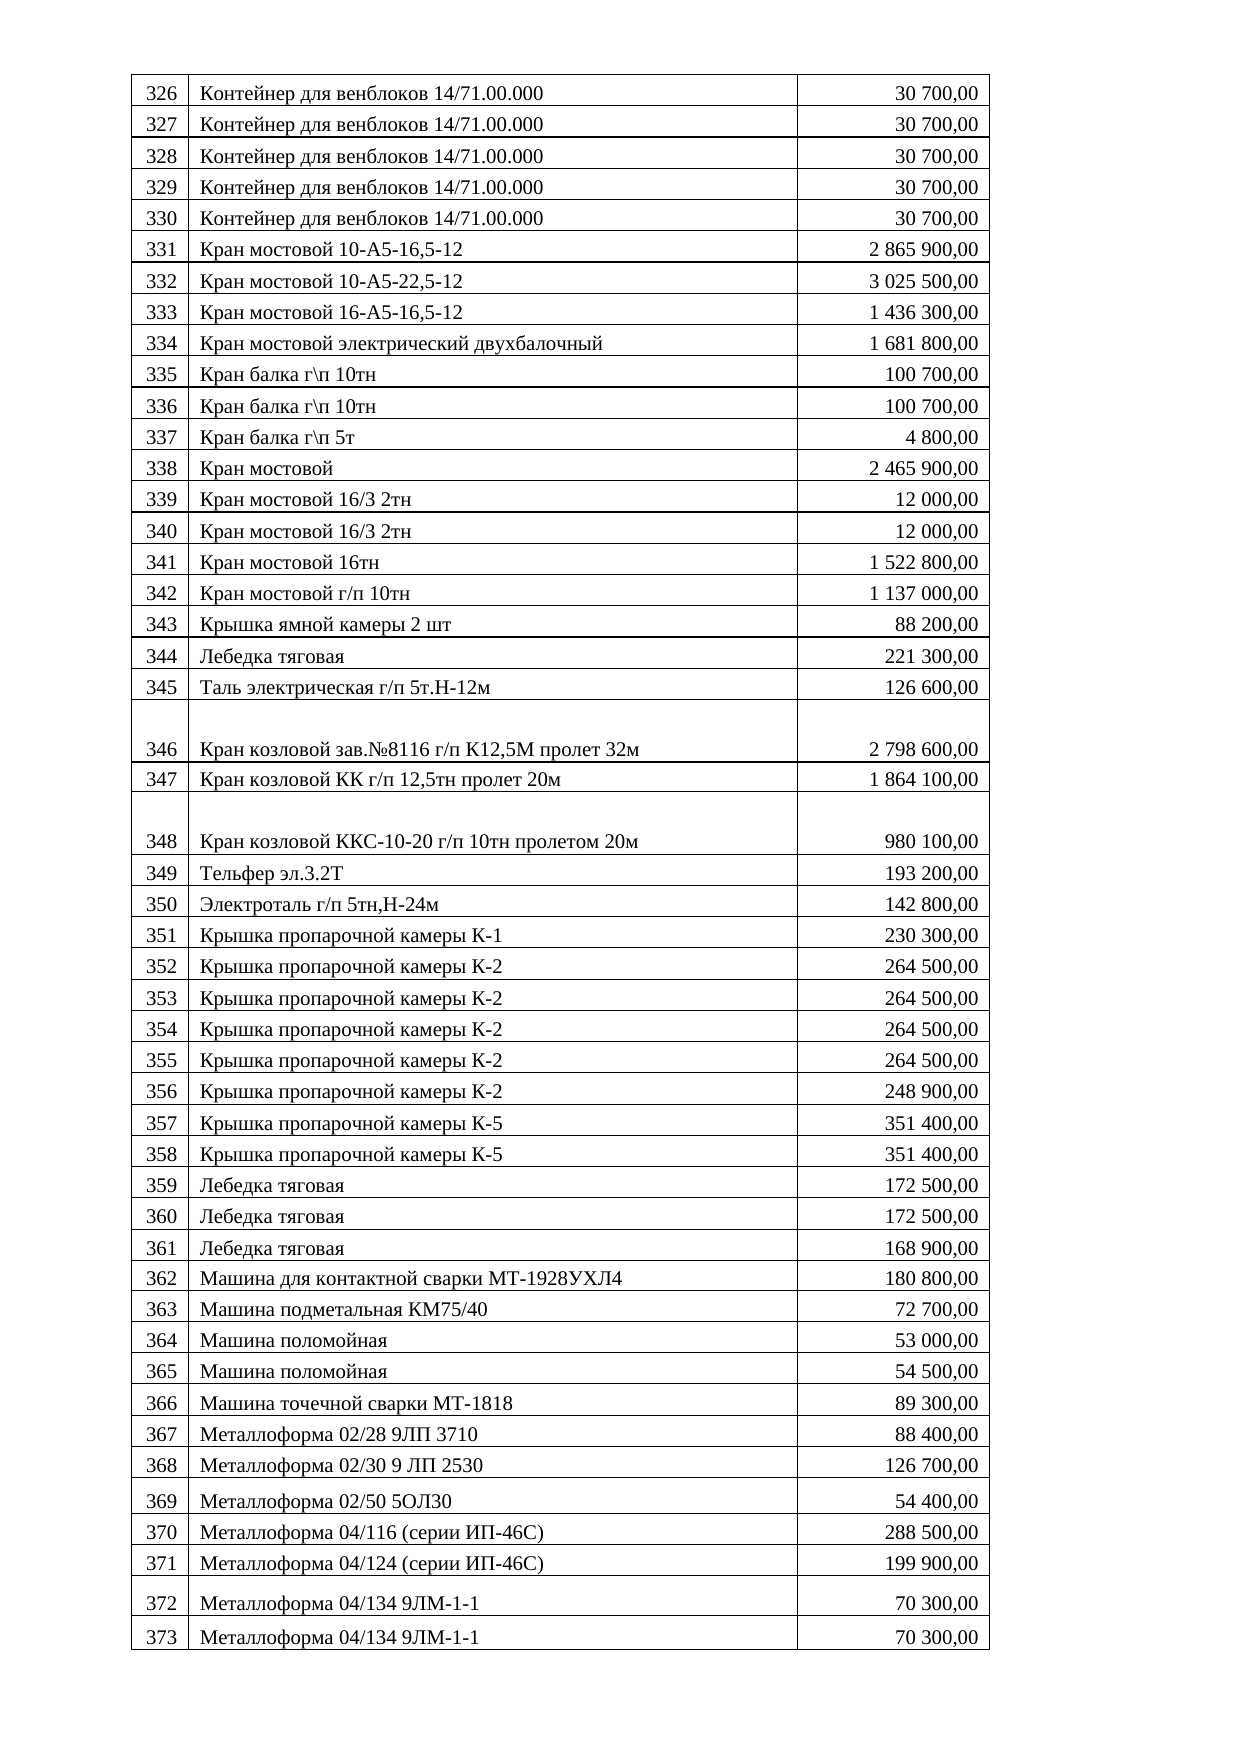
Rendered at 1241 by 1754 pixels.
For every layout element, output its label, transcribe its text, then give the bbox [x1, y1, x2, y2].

table_cell 1 522 800,00 [798, 544, 989, 574]
table_cell 4 800,00 [798, 419, 989, 449]
table_cell Кран мостовой 16/3 2тн [189, 513, 797, 543]
table_cell 334 [132, 325, 188, 355]
table_cell 362 [132, 1261, 188, 1289]
table_cell 339 [132, 481, 188, 511]
table_cell 347 [132, 763, 188, 791]
table_cell 346 [132, 700, 188, 761]
table_cell Машина подметальная КМ75/40 [189, 1291, 797, 1321]
table_cell 366 [132, 1384, 188, 1414]
table_cell Кран мостовой г/п 10тн [189, 575, 797, 605]
table_cell 3 025 500,00 [798, 263, 989, 293]
table_cell 338 [132, 450, 188, 480]
table_cell Металлоформа 04/124 (серии ИП-46С) [189, 1545, 797, 1575]
table_cell 126 600,00 [798, 669, 989, 699]
table_cell 352 [132, 948, 188, 978]
table_cell Электроталь г/п 5тн,Н-24м [189, 886, 797, 916]
table_cell 88 400,00 [798, 1416, 989, 1446]
table_cell 351 400,00 [798, 1136, 989, 1166]
table_cell 330 [132, 200, 188, 230]
table_cell Кран козловой зав.№8116 г/п К12,5М пролет 32м [189, 700, 797, 761]
table_cell 2 465 900,00 [798, 450, 989, 480]
table_cell Лебедка тяговая [189, 1167, 797, 1197]
table_cell 54 500,00 [798, 1353, 989, 1383]
table_cell 30 700,00 [798, 138, 989, 168]
table_cell Кран балка г\п 5т [189, 419, 797, 449]
table_cell 88 200,00 [798, 606, 989, 636]
table_cell 328 [132, 138, 188, 168]
table_cell 70 300,00 [798, 1616, 989, 1649]
table_cell 327 [132, 106, 188, 136]
table_cell Таль электрическая г/п 5т.Н-12м [189, 669, 797, 699]
table_cell 331 [132, 231, 188, 261]
table_cell 199 900,00 [798, 1545, 989, 1575]
table_cell 357 [132, 1105, 188, 1135]
table_cell Машина поломойная [189, 1353, 797, 1383]
table_cell 1 864 100,00 [798, 763, 989, 791]
table_cell 356 [132, 1073, 188, 1103]
table_cell 2 865 900,00 [798, 231, 989, 261]
table_cell 264 500,00 [798, 1011, 989, 1041]
table_cell 264 500,00 [798, 1042, 989, 1072]
table_cell 1 436 300,00 [798, 294, 989, 324]
table_cell 358 [132, 1136, 188, 1166]
table_cell Крышка пропарочной камеры К-1 [189, 917, 797, 947]
table_cell Кран мостовой [189, 450, 797, 480]
table_cell 359 [132, 1167, 188, 1197]
table_cell 168 900,00 [798, 1230, 989, 1260]
table_cell 126 700,00 [798, 1447, 989, 1477]
table_cell 340 [132, 513, 188, 543]
table_cell 30 700,00 [798, 75, 989, 105]
table_cell 30 700,00 [798, 169, 989, 199]
table_cell 371 [132, 1545, 188, 1575]
table_cell 980 100,00 [798, 792, 989, 853]
table_cell 363 [132, 1291, 188, 1321]
table_cell 180 800,00 [798, 1261, 989, 1289]
table_cell 72 700,00 [798, 1291, 989, 1321]
table_cell Крышка пропарочной камеры К-5 [189, 1105, 797, 1135]
table_cell 264 500,00 [798, 980, 989, 1010]
table_cell 350 [132, 886, 188, 916]
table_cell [189, 1576, 797, 1614]
table_cell 172 500,00 [798, 1198, 989, 1228]
table_cell 1 137 000,00 [798, 575, 989, 605]
table_cell 326 [132, 75, 188, 105]
table_cell Кран мостовой электрический двухбалочный [189, 325, 797, 355]
table_cell 369 [132, 1478, 188, 1513]
table_cell 2 798 600,00 [798, 700, 989, 761]
table_cell Кран балка г\п 10тн [189, 356, 797, 386]
table_cell Лебедка тяговая [189, 638, 797, 668]
table_cell Кран мостовой 16тн [189, 544, 797, 574]
table_cell 365 [132, 1353, 188, 1383]
table_cell Крышка пропарочной камеры К-2 [189, 980, 797, 1010]
table_cell Кран мостовой 10-А5-16,5-12 [189, 231, 797, 261]
table_cell 351 [132, 917, 188, 947]
table_cell 142 800,00 [798, 886, 989, 916]
table_cell 372 [132, 1576, 188, 1614]
table_cell 341 [132, 544, 188, 574]
table_cell 89 300,00 [798, 1384, 989, 1414]
table_cell Металлоформа 02/30 9 ЛП 2530 [189, 1447, 797, 1477]
table_cell Металлоформа 02/50 5ОЛ30 [189, 1478, 797, 1513]
table_cell 345 [132, 669, 188, 699]
table_cell 361 [132, 1230, 188, 1260]
table_cell Кран мостовой 10-А5-22,5-12 [189, 263, 797, 293]
table_cell 329 [132, 169, 188, 199]
table_cell 342 [132, 575, 188, 605]
table_cell Контейнер для венблоков 14/71.00.000 [189, 169, 797, 199]
table_cell 30 700,00 [798, 200, 989, 230]
table_cell 264 500,00 [798, 948, 989, 978]
table_cell 248 900,00 [798, 1073, 989, 1103]
table_cell 337 [132, 419, 188, 449]
table_cell Кран балка г\п 10тн [189, 388, 797, 418]
table_cell Лебедка тяговая [189, 1198, 797, 1228]
table_cell Кран мостовой 16-А5-16,5-12 [189, 294, 797, 324]
table_cell 367 [132, 1416, 188, 1446]
table_cell 1 681 800,00 [798, 325, 989, 355]
table_cell 54 400,00 [798, 1478, 989, 1513]
table_cell 348 [132, 792, 188, 853]
table_cell 30 700,00 [798, 106, 989, 136]
table_cell 360 [132, 1198, 188, 1228]
table_cell 351 400,00 [798, 1105, 989, 1135]
table_cell 355 [132, 1042, 188, 1072]
table_cell Крышка пропарочной камеры К-5 [189, 1136, 797, 1166]
table_cell Кран козловой ККС-10-20 г/п 10тн пролетом 20м [189, 792, 797, 853]
table_cell 221 300,00 [798, 638, 989, 668]
table_cell Крышка пропарочной камеры К-2 [189, 1011, 797, 1041]
table_cell 349 [132, 855, 188, 885]
table_cell 193 200,00 [798, 855, 989, 885]
table_cell Машина для контактной сварки МТ-1928УХЛ4 [189, 1261, 797, 1289]
table_cell Крышка пропарочной камеры К-2 [189, 1042, 797, 1072]
table_cell 353 [132, 980, 188, 1010]
table_cell 12 000,00 [798, 481, 989, 511]
table_cell 364 [132, 1322, 188, 1352]
table_cell 354 [132, 1011, 188, 1041]
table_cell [189, 1616, 797, 1649]
table_cell 288 500,00 [798, 1514, 989, 1544]
table_cell 100 700,00 [798, 356, 989, 386]
table_cell Кран мостовой 16/3 2тн [189, 481, 797, 511]
table_cell 12 000,00 [798, 513, 989, 543]
table_cell 335 [132, 356, 188, 386]
table_cell Металлоформа 02/28 9ЛП 3710 [189, 1416, 797, 1446]
table_cell 53 000,00 [798, 1322, 989, 1352]
table_cell Металлоформа 04/116 (серии ИП-46С) [189, 1514, 797, 1544]
table_cell 230 300,00 [798, 917, 989, 947]
table_cell Крышка ямной камеры 2 шт [189, 606, 797, 636]
table_cell 370 [132, 1514, 188, 1544]
table_cell Тельфер эл.3.2Т [189, 855, 797, 885]
table_cell 172 500,00 [798, 1167, 989, 1197]
table_cell 70 300,00 [798, 1576, 989, 1614]
table_cell Крышка пропарочной камеры К-2 [189, 1073, 797, 1103]
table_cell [189, 75, 797, 105]
table_cell Лебедка тяговая [189, 1230, 797, 1260]
table_cell 344 [132, 638, 188, 668]
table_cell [189, 138, 797, 168]
table_cell Контейнер для венблоков 14/71.00.000 [189, 200, 797, 230]
table_cell Машина поломойная [189, 1322, 797, 1352]
table_cell Крышка пропарочной камеры К-2 [189, 948, 797, 978]
table_cell 100 700,00 [798, 388, 989, 418]
table_cell 373 [132, 1616, 188, 1649]
table_cell 336 [132, 388, 188, 418]
table_cell 333 [132, 294, 188, 324]
table_cell 368 [132, 1447, 188, 1477]
table_cell Кран козловой КК г/п 12,5тн пролет 20м [189, 763, 797, 791]
table_cell 343 [132, 606, 188, 636]
table_cell 332 [132, 263, 188, 293]
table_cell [189, 106, 797, 136]
table_cell Машина точечной сварки МТ-1818 [189, 1384, 797, 1414]
